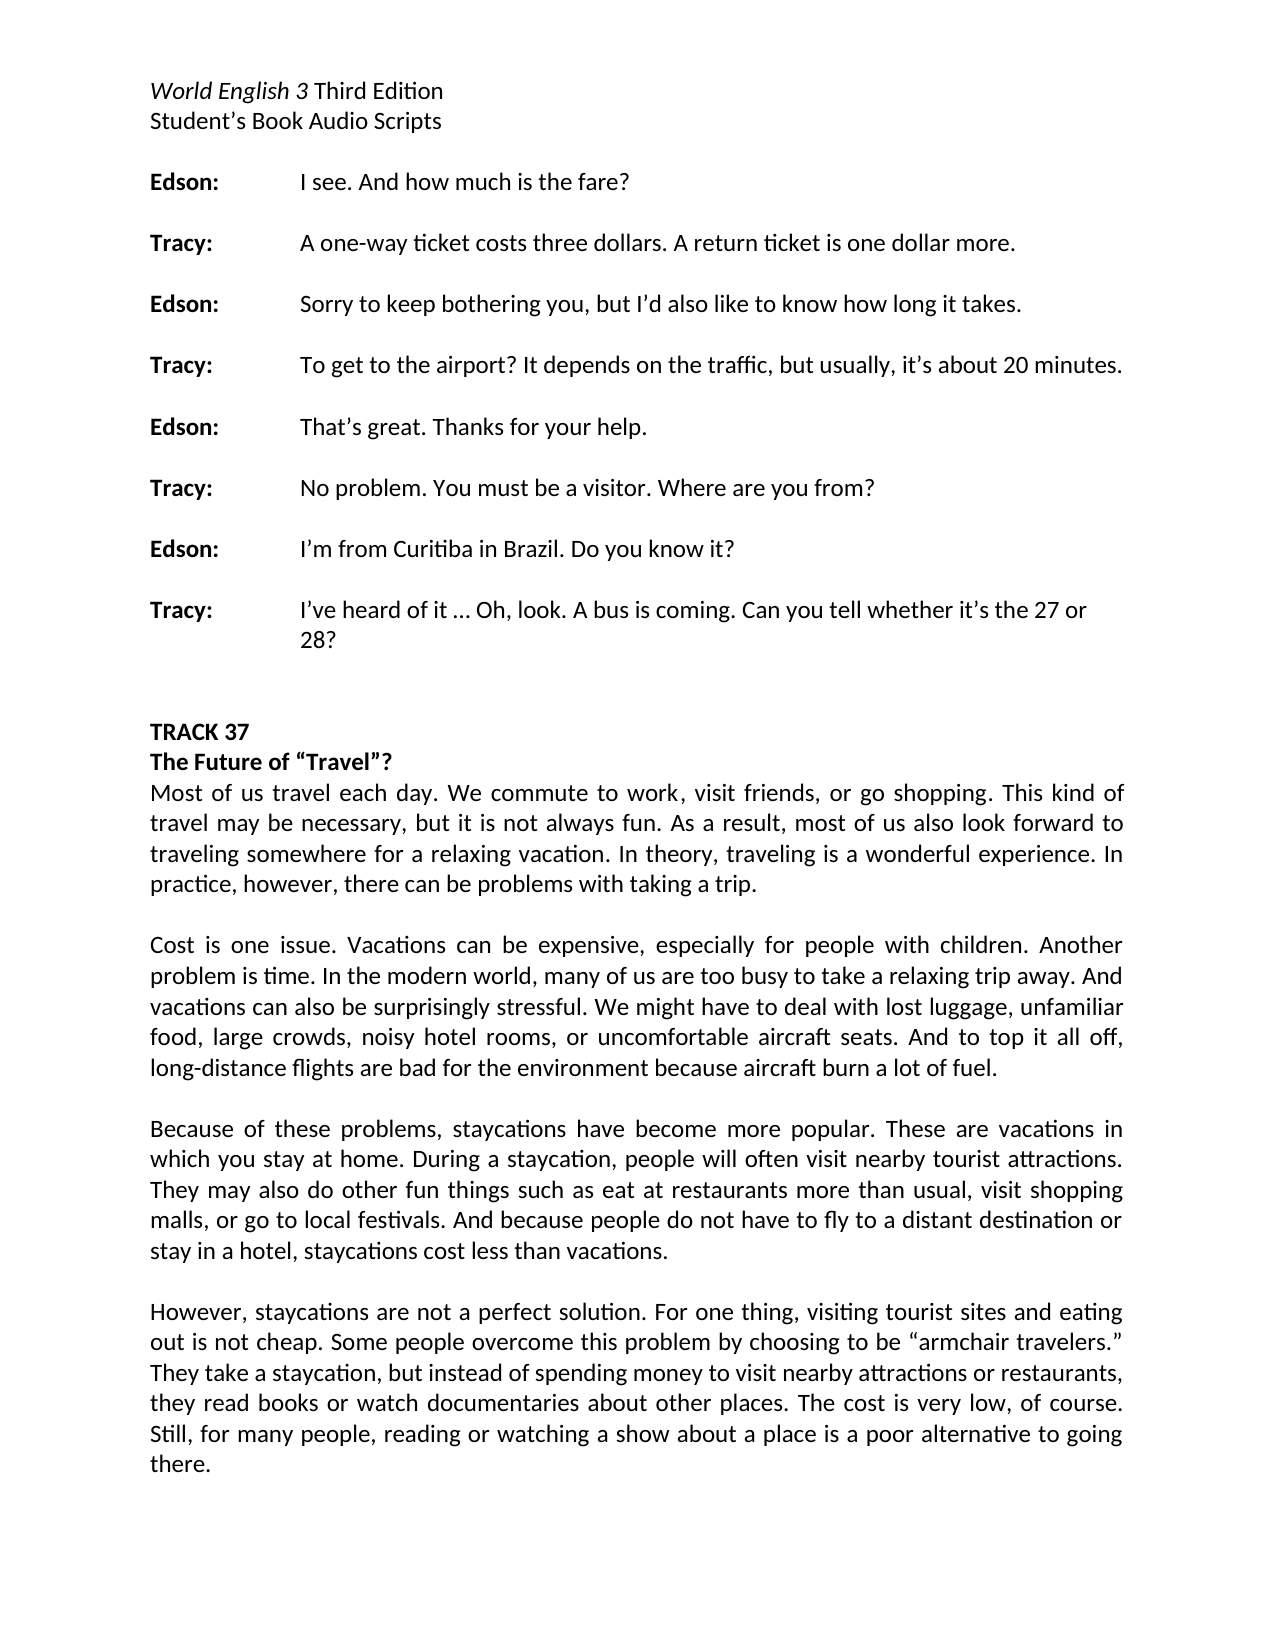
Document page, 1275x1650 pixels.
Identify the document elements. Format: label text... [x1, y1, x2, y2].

text Because of these problems, staycations have become more popular. These are vacations in which you stay at home. During a staycation, people will often visit nearby tourist attractions. They may also do other fun things such as eat at restaurants more than usual, visit shopping malls, or go to local festivals. And because people do not have to fly to a distant destination or stay in a hotel, staycations cost less than vacations. [150, 1113, 1125, 1265]
text The Future of “Travel”? [150, 746, 1125, 777]
text Edson: I’m from Curitiba in Brazil. Do you know it? [150, 533, 1125, 563]
text Tracy: To get to the airport? It depends on the traffic, but usually, it’s about 20 minutes. [150, 350, 1125, 380]
text Edson: That’s great. Thanks for your help. [150, 411, 1125, 441]
text Edson: I see. And how much is the fare? [150, 167, 1125, 197]
text Tracy: No problem. You must be a visitor. Where are you from? [150, 472, 1125, 502]
text Edson: Sorry to keep bothering you, but I’d also like to know how long it takes. [150, 289, 1125, 319]
text Tracy: A one-way ticket costs three dollars. A return ticket is one dollar more. [150, 228, 1125, 258]
text TRACK 37 [150, 716, 1125, 746]
text Most of us travel each day. We commute to work, visit friends, or go shopping. This kind of travel may be necessary, but it is not always fun. As a result, most of us also look forward to traveling somewhere for a relaxing vacation. In theory, traveling is a wonderful experience. In practice, however, there can be problems with taking a trip. [150, 777, 1125, 899]
text Cost is one issue. Vacations can be expensive, especially for people with children. Another problem is time. In the modern world, many of us are too busy to take a relaxing trip away. And vacations can also be surprisingly stressful. We might have to deal with lost luggage, unfamiliar food, large crowds, noisy hotel rooms, or uncomfortable aircraft seats. And to top it all off, long-distance flights are bad for the environment because aircraft burn a lot of fuel. [150, 929, 1125, 1082]
text However, staycations are not a perfect solution. For one thing, visiting tourist sites and eating out is not cheap. Some people overcome this problem by choosing to be “armchair travelers.” They take a staycation, but instead of spending money to visit nearby attractions or restaurants, they read books or watch documentaries about other places. The cost is very low, of course. Still, for many people, reading or watching a show about a place is a poor alternative to going there. [150, 1296, 1125, 1479]
text Tracy: I’ve heard of it … Oh, look. A bus is coming. Can you tell whether it’s the 27 or 28? [150, 594, 1125, 655]
